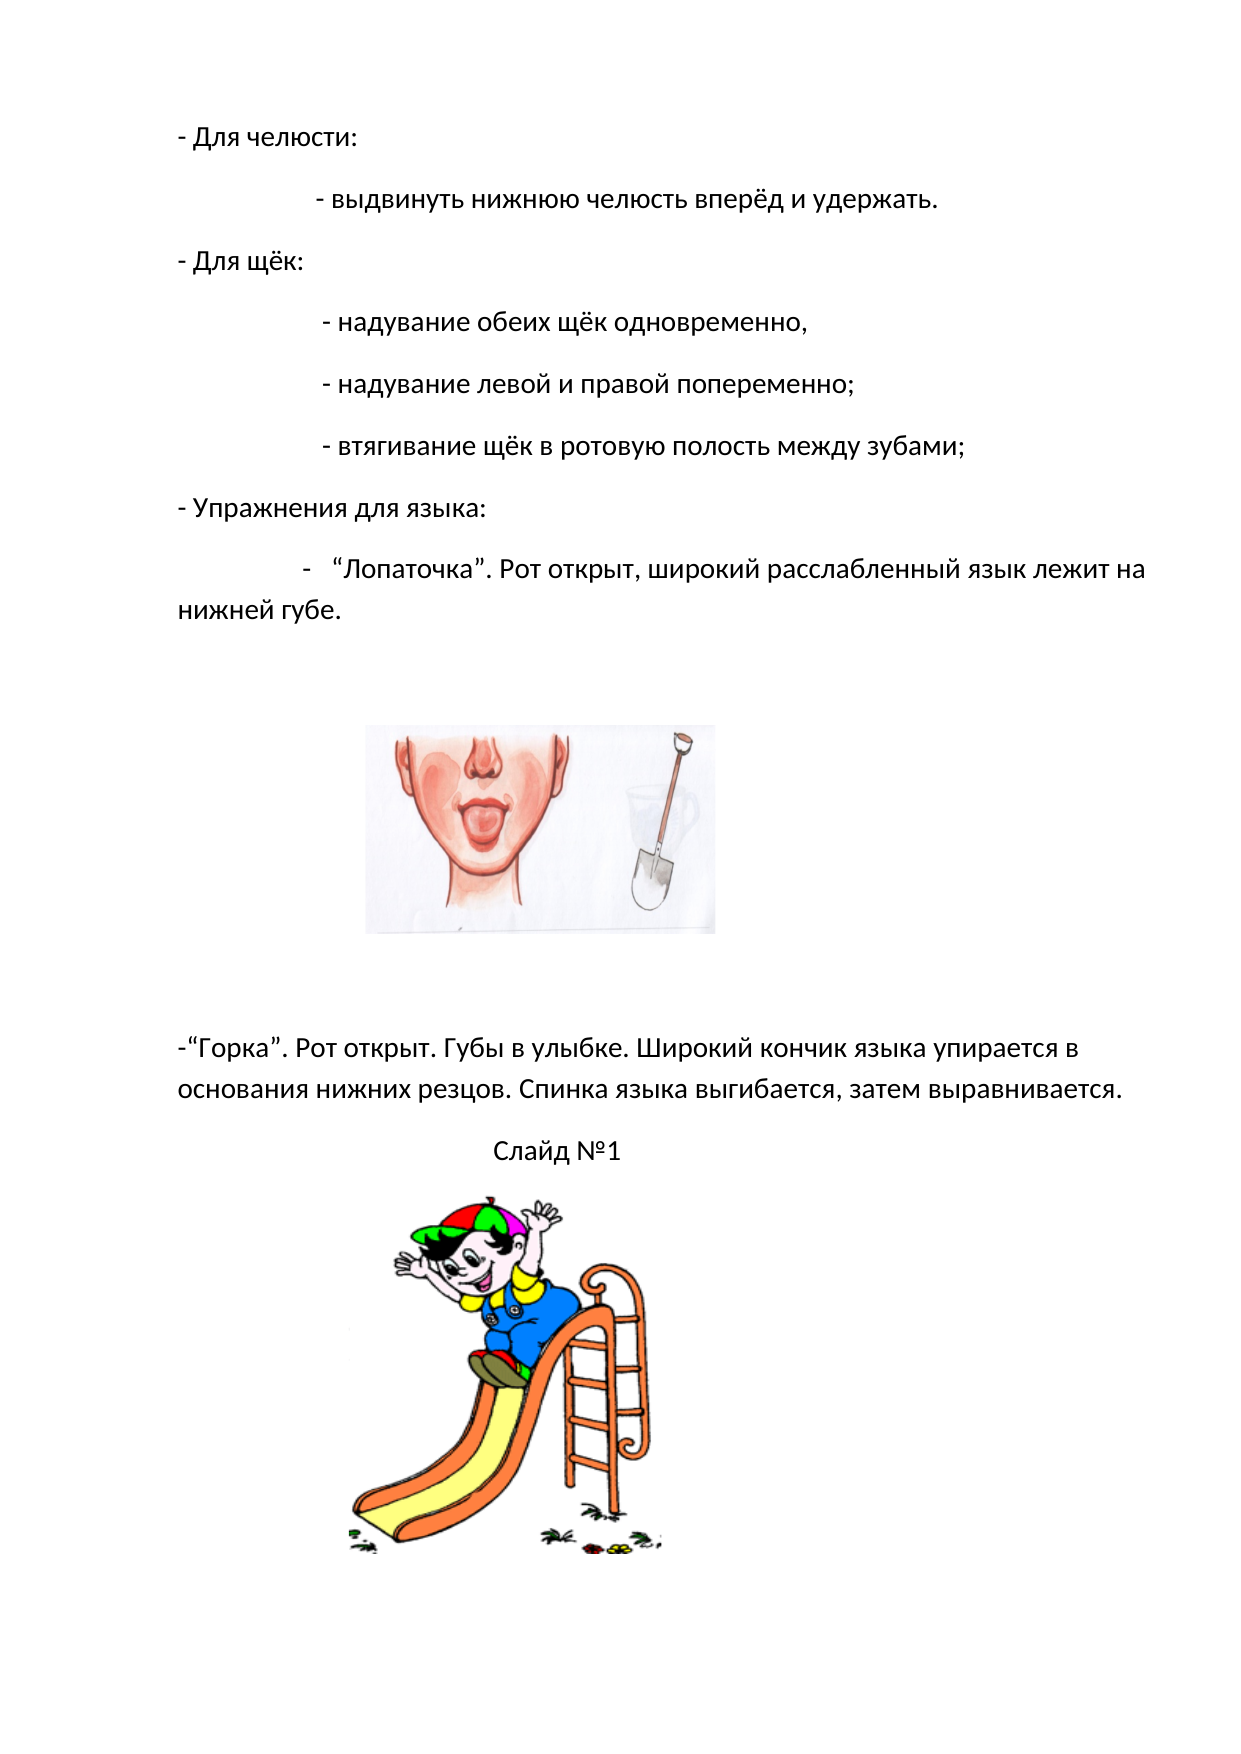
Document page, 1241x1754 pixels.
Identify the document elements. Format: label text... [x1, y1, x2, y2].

text - “Лопаточка”. Рот открыт, широкий расслабленный язык лежит на нижней губе. [177, 551, 1152, 627]
picture [348, 1194, 662, 1554]
text Слайд №1 [177, 1132, 1152, 1168]
text - Для щёк: [177, 242, 1152, 277]
text - Для челюсти: [177, 118, 1152, 154]
text - втягивание щёк в ротовую полость между зубами; [177, 427, 1152, 463]
text - надувание обеих щёк одновременно, [177, 303, 1152, 339]
text - надувание левой и правой попеременно; [177, 365, 1152, 401]
text -“Горка”. Рот открыт. Губы в улыбке. Широкий кончик языка упирается в основания нижних резцов. Спинка языка выгибается, затем выравнивается. [177, 1029, 1152, 1106]
picture [366, 725, 716, 934]
text - выдвинуть нижнюю челюсть вперёд и удержать. [177, 180, 1152, 216]
text - Упражнения для языка: [177, 489, 1152, 524]
